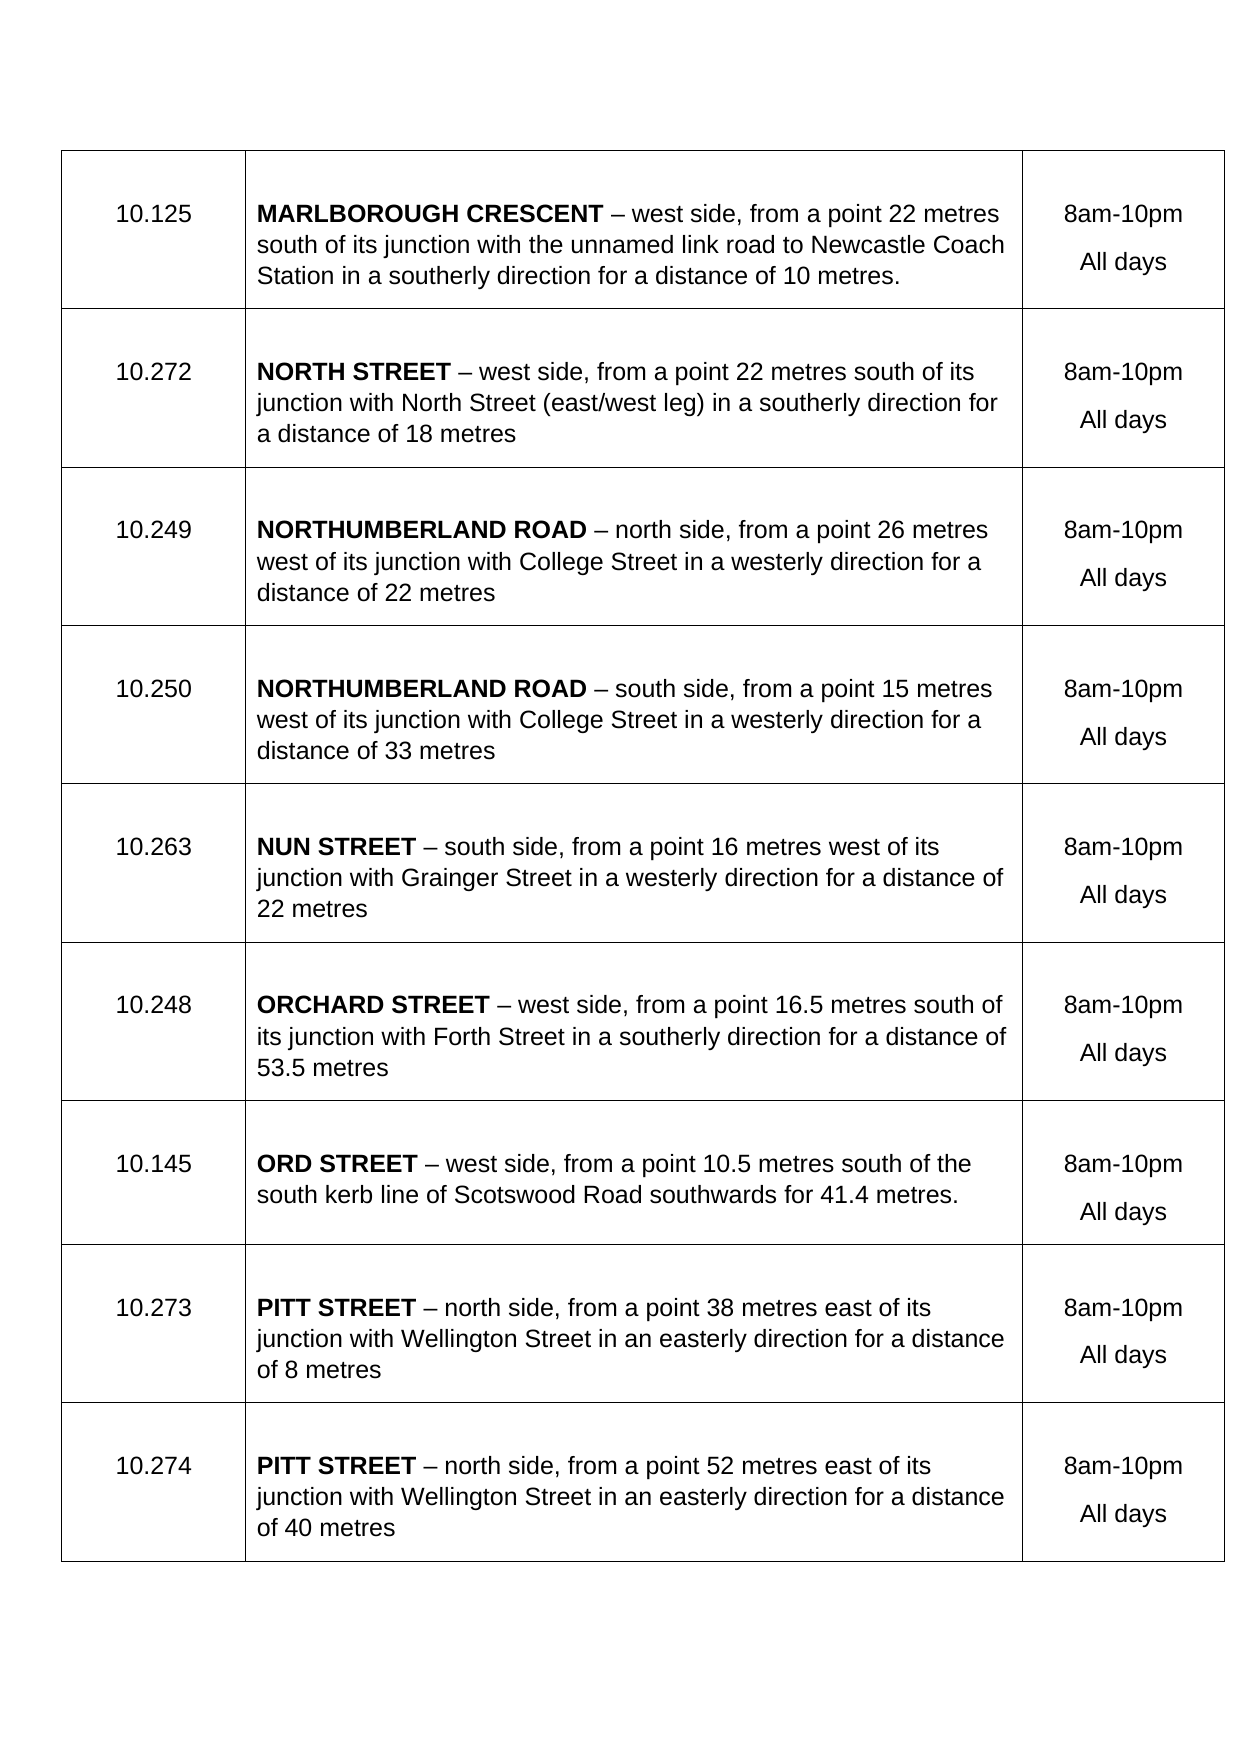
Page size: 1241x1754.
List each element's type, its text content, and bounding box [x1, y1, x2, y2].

table_cell 10.263 [62, 784, 245, 942]
table_cell 8am-10pm All days [1023, 468, 1224, 625]
table_cell 10.273 [62, 1245, 245, 1402]
table_cell 10.125 [62, 151, 245, 308]
table_cell NORTH STREET – west side, from a point 22 metres south of its junction with North Street (east/west leg) in a southerly direction for a distance of 18 metres [246, 309, 1022, 467]
table_cell 8am-10pm All days [1023, 626, 1224, 783]
table_cell 10.249 [62, 468, 245, 625]
table_cell 10.145 [62, 1101, 245, 1244]
table_cell 8am-10pm All days [1023, 943, 1224, 1100]
table_cell NORTHUMBERLAND ROAD – north side, from a point 26 metres west of its junction with College Street in a westerly direction for a distance of 22 metres [246, 468, 1022, 625]
table_cell ORD STREET – west side, from a point 10.5 metres south of the south kerb line of Scotswood Road southwards for 41.4 metres. [246, 1101, 1022, 1244]
table_cell MARLBOROUGH CRESCENT – west side, from a point 22 metres south of its junction with the unnamed link road to Newcastle Coach Station in a southerly direction for a distance of 10 metres. [246, 151, 1022, 308]
table_cell 8am-10pm All days [1023, 1245, 1224, 1402]
table_cell NORTHUMBERLAND ROAD – south side, from a point 15 metres west of its junction with College Street in a westerly direction for a distance of 33 metres [246, 626, 1022, 783]
table_cell 8am-10pm All days [1023, 151, 1224, 308]
table_cell 8am-10pm All days [1023, 784, 1224, 942]
table_cell NUN STREET – south side, from a point 16 metres west of its junction with Grainger Street in a westerly direction for a distance of 22 metres [246, 784, 1022, 942]
table_cell 10.250 [62, 626, 245, 783]
table_cell PITT STREET – north side, from a point 38 metres east of its junction with Wellington Street in an easterly direction for a distance of 8 metres [246, 1245, 1022, 1402]
table_cell ORCHARD STREET – west side, from a point 16.5 metres south of its junction with Forth Street in a southerly direction for a distance of 53.5 metres [246, 943, 1022, 1100]
table_cell 8am-10pm All days [1023, 1403, 1224, 1561]
table_cell 10.274 [62, 1403, 245, 1561]
table_cell 8am-10pm All days [1023, 309, 1224, 467]
table_cell 10.248 [62, 943, 245, 1100]
table_cell 10.272 [62, 309, 245, 467]
table_cell 8am-10pm All days [1023, 1101, 1224, 1244]
table_cell PITT STREET – north side, from a point 52 metres east of its junction with Wellington Street in an easterly direction for a distance of 40 metres [246, 1403, 1022, 1561]
